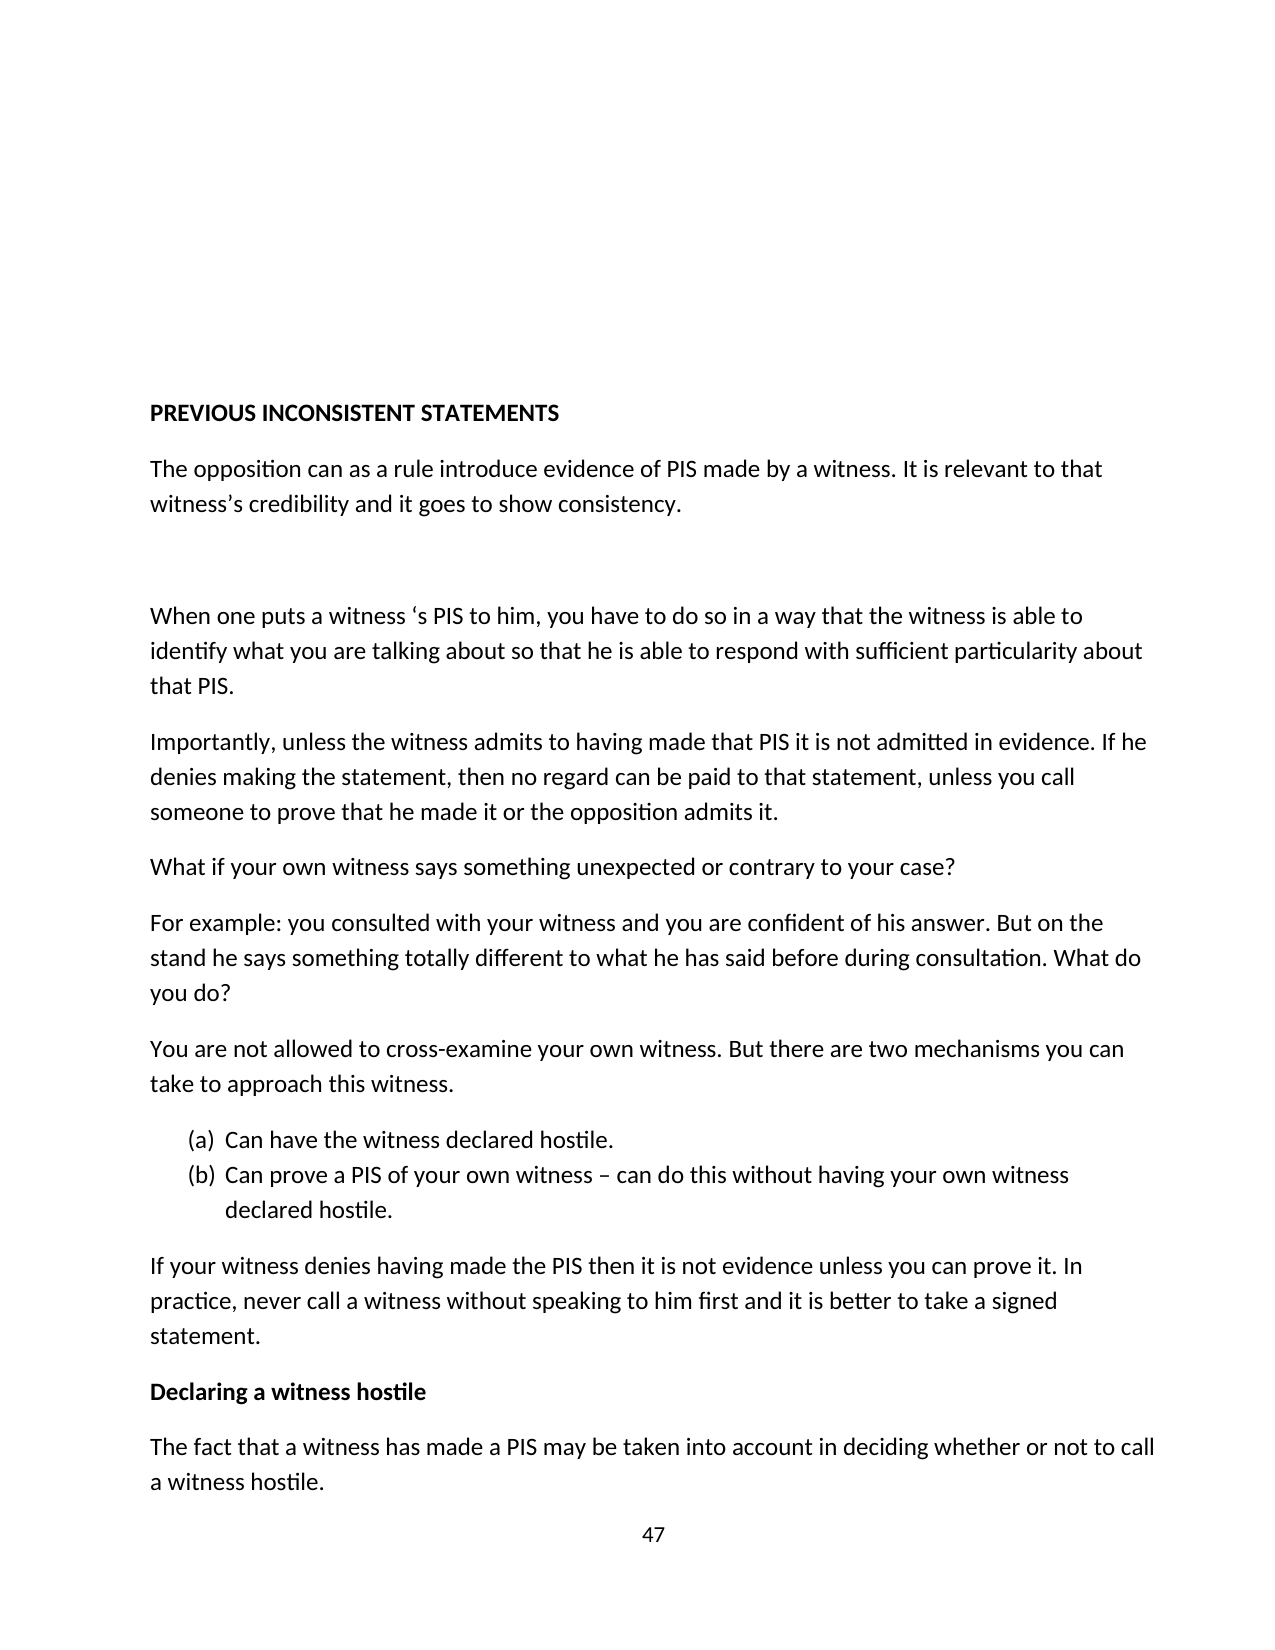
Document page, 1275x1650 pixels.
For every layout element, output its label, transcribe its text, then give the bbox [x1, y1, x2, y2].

text The opposition can as a rule introduce evidence of PIS made by a witness. It is relevant to that witness’s credibility and it goes to show consistency. [150, 453, 1157, 519]
text PREVIOUS INCONSISTENT STATEMENTS [150, 397, 1157, 428]
text Declaring a witness hostile [150, 1376, 1157, 1406]
text When one puts a witness ‘s PIS to him, you have to do so in a way that the witness is able to identify what you are talking about so that he is able to respond with sufficient particularity about that PIS. [150, 600, 1157, 700]
text For example: you consulted with your witness and you are confident of his answer. But on the stand he says something totally different to what he has said before during consultation. What do you do? [150, 907, 1157, 1008]
text If your witness denies having made the PIS then it is not evidence unless you can prove it. In practice, never call a witness without speaking to him first and it is better to take a signed statement. [150, 1250, 1157, 1350]
list Can prove a PIS of your own witness – can do this without having your own witness declared hostile. [187, 1159, 1157, 1224]
text The fact that a witness has made a PIS may be taken into account in deciding whether or not to call a witness hostile. [150, 1431, 1157, 1497]
text Importantly, unless the witness admits to having made that PIS it is not admitted in evidence. If he denies making the statement, then no regard can be paid to that statement, unless you call someone to prove that he made it or the opposition admits it. [150, 726, 1157, 826]
list Can have the witness declared hostile. [187, 1124, 1157, 1154]
text You are not allowed to cross-examine your own witness. But there are two mechanisms you can take to approach this witness. [150, 1033, 1157, 1099]
text What if your own witness says something unexpected or contrary to your case? [150, 851, 1157, 882]
